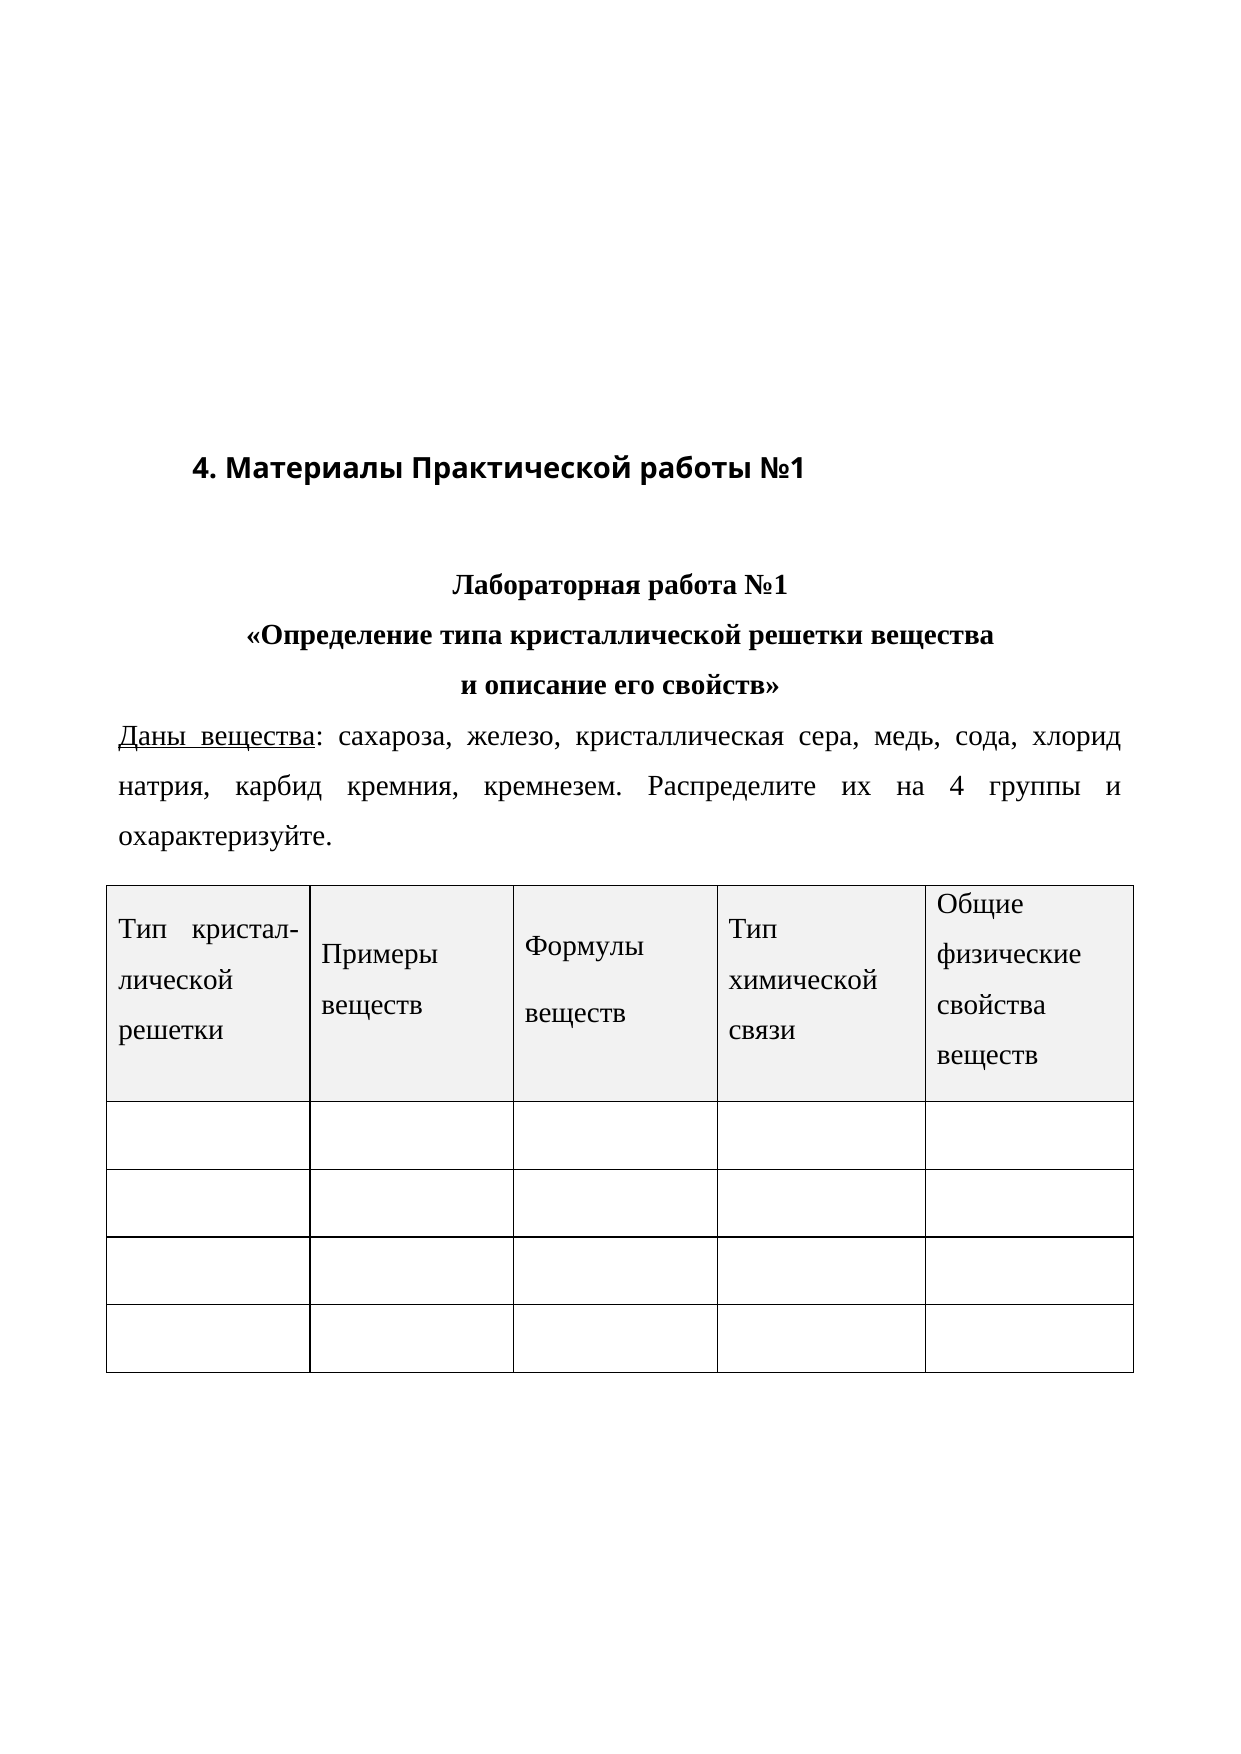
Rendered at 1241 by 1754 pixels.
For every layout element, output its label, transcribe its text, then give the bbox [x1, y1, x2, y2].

table_cell [514, 1305, 717, 1372]
table_cell [718, 1102, 925, 1168]
table_cell [926, 1238, 1133, 1304]
table_header Тип химической связи [718, 886, 925, 1101]
text Лабораторная работа №1 [118, 567, 1122, 600]
table_cell [107, 1305, 309, 1372]
table_cell [926, 1102, 1133, 1168]
table_header Формулы веществ [514, 886, 717, 1101]
table_cell [514, 1238, 717, 1304]
table_cell [107, 1238, 309, 1304]
text 4. Материалы Практической работы №1 [118, 448, 1122, 487]
table_cell [311, 1170, 513, 1236]
table_cell [926, 1170, 1133, 1236]
table_cell [311, 1102, 513, 1168]
table_cell [107, 1170, 309, 1236]
table_cell [514, 1102, 717, 1168]
table_cell [107, 1102, 309, 1168]
table_header Общие физические свойства веществ [926, 886, 1133, 1101]
table_cell [311, 1305, 513, 1372]
table_cell [311, 1238, 513, 1304]
table_header Тип кристал-лической решетки [107, 886, 309, 1101]
table_cell [514, 1170, 717, 1236]
table_cell [926, 1305, 1133, 1372]
table_cell [718, 1170, 925, 1236]
table_cell [718, 1238, 925, 1304]
text и описание его свойств» [118, 667, 1122, 701]
table_cell [718, 1305, 925, 1372]
text Даны вещества: сахароза, железо, кристаллическая сера, медь, сода, хлорид натрия, карбид кремния, кремнезем. Распределите их на 4 группы и охарактеризуйте. [118, 718, 1122, 852]
text «Определение типа кристаллической решетки вещества [118, 617, 1122, 651]
table_header Примеры веществ [311, 886, 513, 1101]
